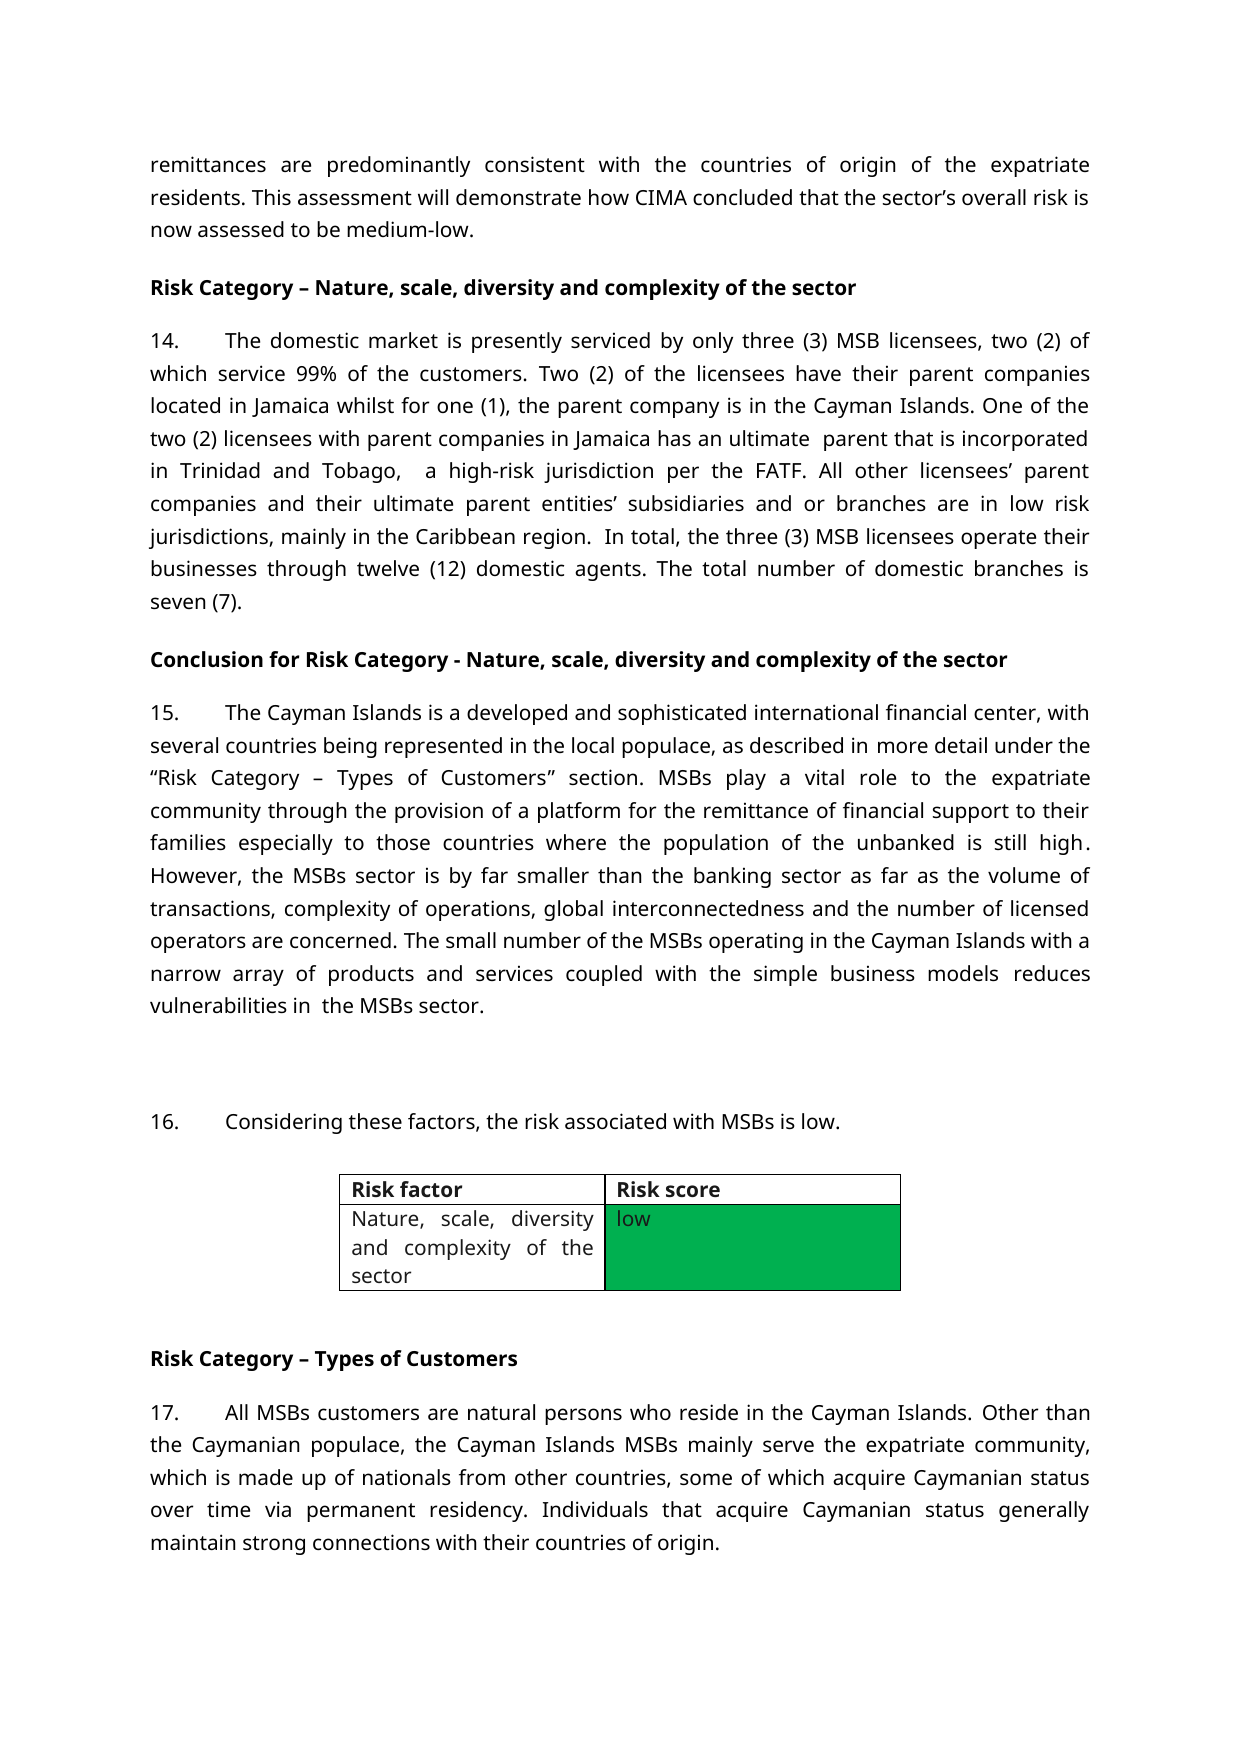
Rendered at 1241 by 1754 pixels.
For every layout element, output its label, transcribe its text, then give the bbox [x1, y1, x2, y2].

subtitle All MSBs customers are natural persons who reside in the Cayman Islands. Other than the Caymanian populace, the Cayman Islands MSBs mainly serve the expatriate community, which is made up of nationals from other countries, some of which acquire Caymanian status over time via permanent residency. Individuals that acquire Caymanian status generally maintain strong connections with their countries of origin. [150, 1398, 1091, 1557]
subtitle Risk Category – Nature, scale, diversity and complexity of the sector [150, 273, 1090, 301]
subtitle The Cayman Islands is a developed and sophisticated international financial center, with several countries being represented in the local populace, as described in more detail under the “Risk Category – Types of Customers” section. MSBs play a vital role to the expatriate community through the provision of a platform for the remittance of financial support to their families especially to those countries where the population of the unbanked is still high. However, the MSBs sector is by far smaller than the banking sector as far as the volume of transactions, complexity of operations, global interconnectedness and the number of licensed operators are concerned. The small number of the MSBs operating in the Cayman Islands with a narrow array of products and services coupled with the simple business models reduces vulnerabilities in the MSBs sector. [150, 698, 1091, 1020]
subtitle Risk Category – Types of Customers [150, 1344, 1090, 1373]
table_header Risk factor [340, 1175, 604, 1203]
table_cell Nature, scale, diversity and complexity of the sector [340, 1205, 604, 1290]
subtitle Conclusion for Risk Category - Nature, scale, diversity and complexity of the sector [150, 645, 1090, 673]
subtitle The domestic market is presently serviced by only three (3) MSB licensees, two (2) of which service 99% of the customers. Two (2) of the licensees have their parent companies located in Jamaica whilst for one (1), the parent company is in the Cayman Islands. One of the two (2) licensees with parent companies in Jamaica has an ultimate parent that is incorporated in Trinidad and Tobago, a high-risk jurisdiction per the FATF. All other licensees’ parent companies and their ultimate parent entities’ subsidiaries and or branches are in low risk jurisdictions, mainly in the Caribbean region. In total, the three (3) MSB licensees operate their businesses through twelve (12) domestic agents. The total number of domestic branches is seven (7). [150, 326, 1091, 616]
table_cell low [606, 1205, 900, 1290]
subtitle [150, 150, 1091, 244]
table_header Risk score [606, 1175, 900, 1203]
subtitle Considering these factors, the risk associated with MSBs is low. [150, 1107, 1091, 1135]
